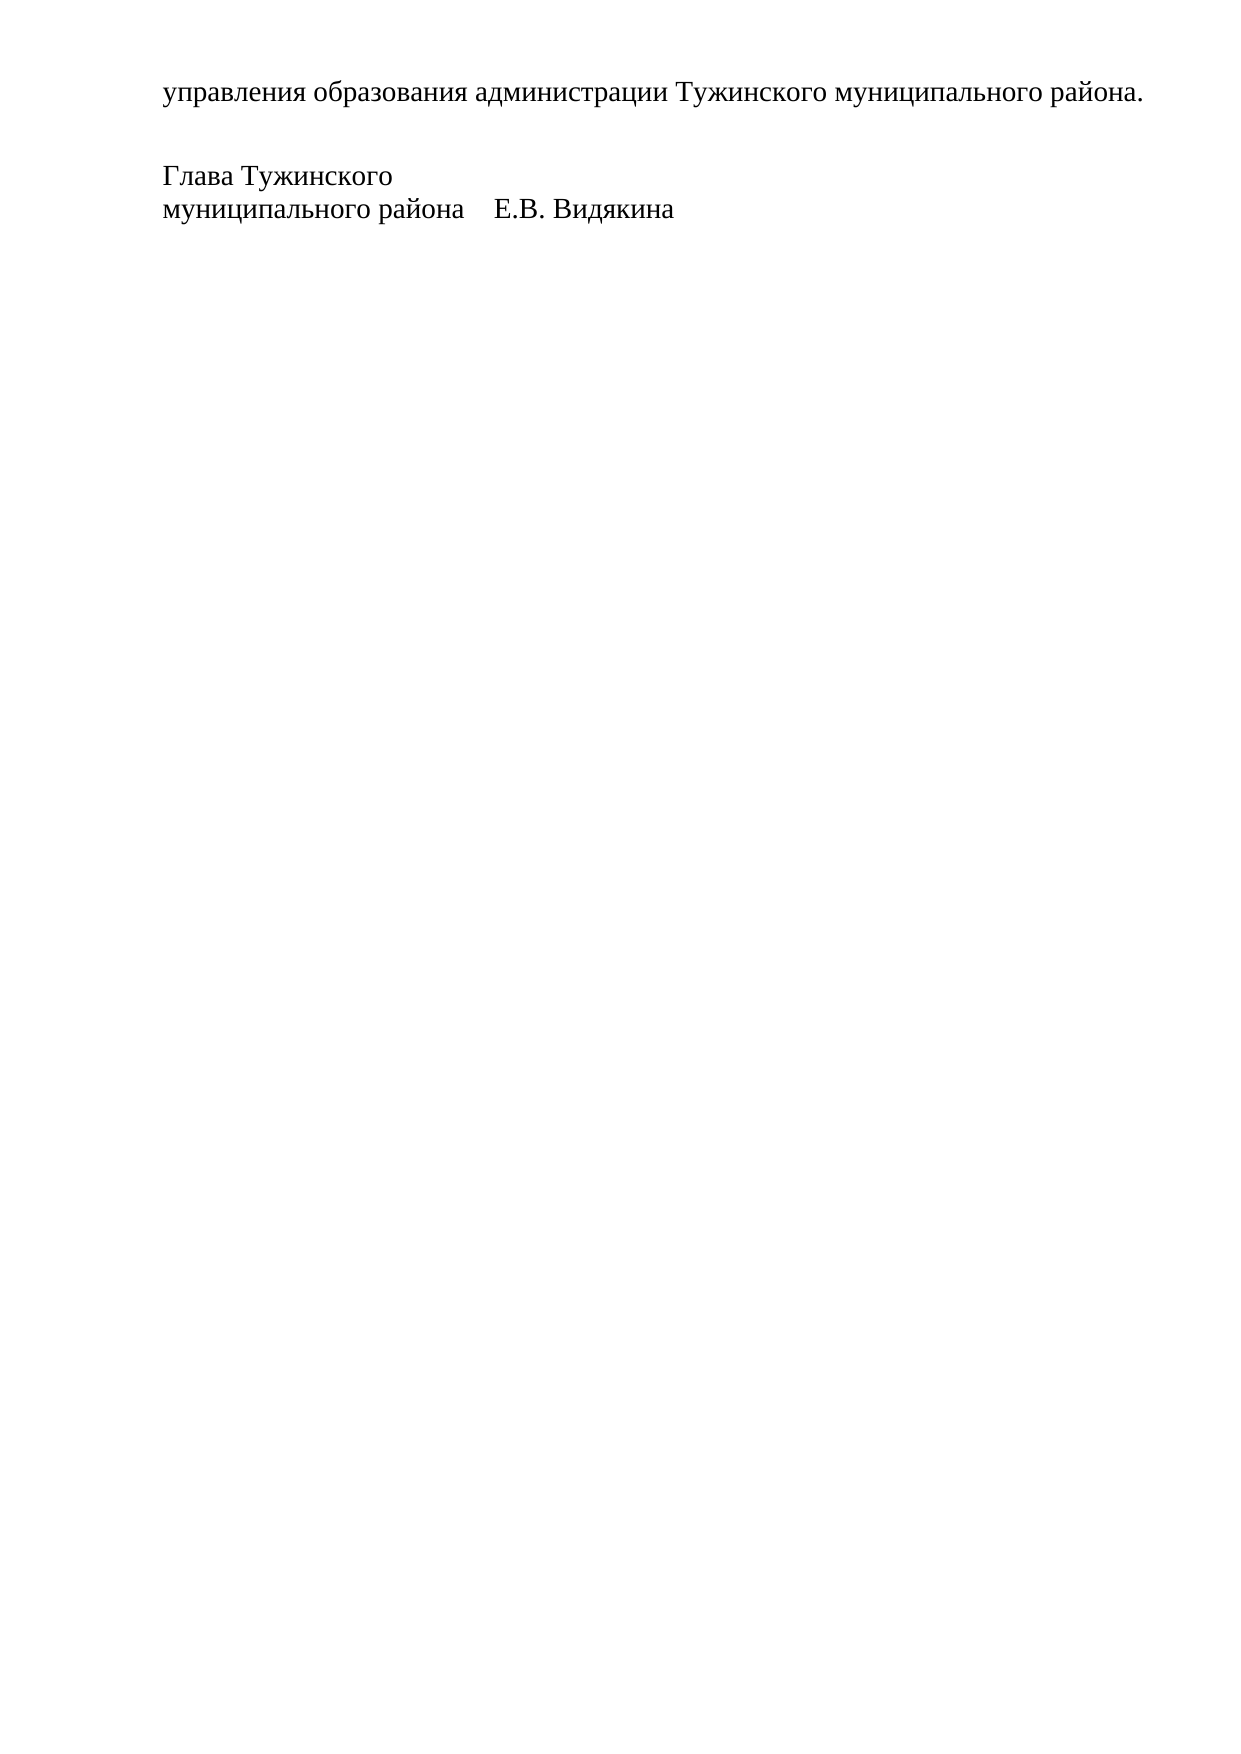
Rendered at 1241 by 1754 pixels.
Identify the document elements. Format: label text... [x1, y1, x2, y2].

text муниципального района Е.В. Видякина [162, 191, 1181, 225]
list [162, 74, 1181, 107]
text Глава Тужинского [162, 158, 1181, 191]
